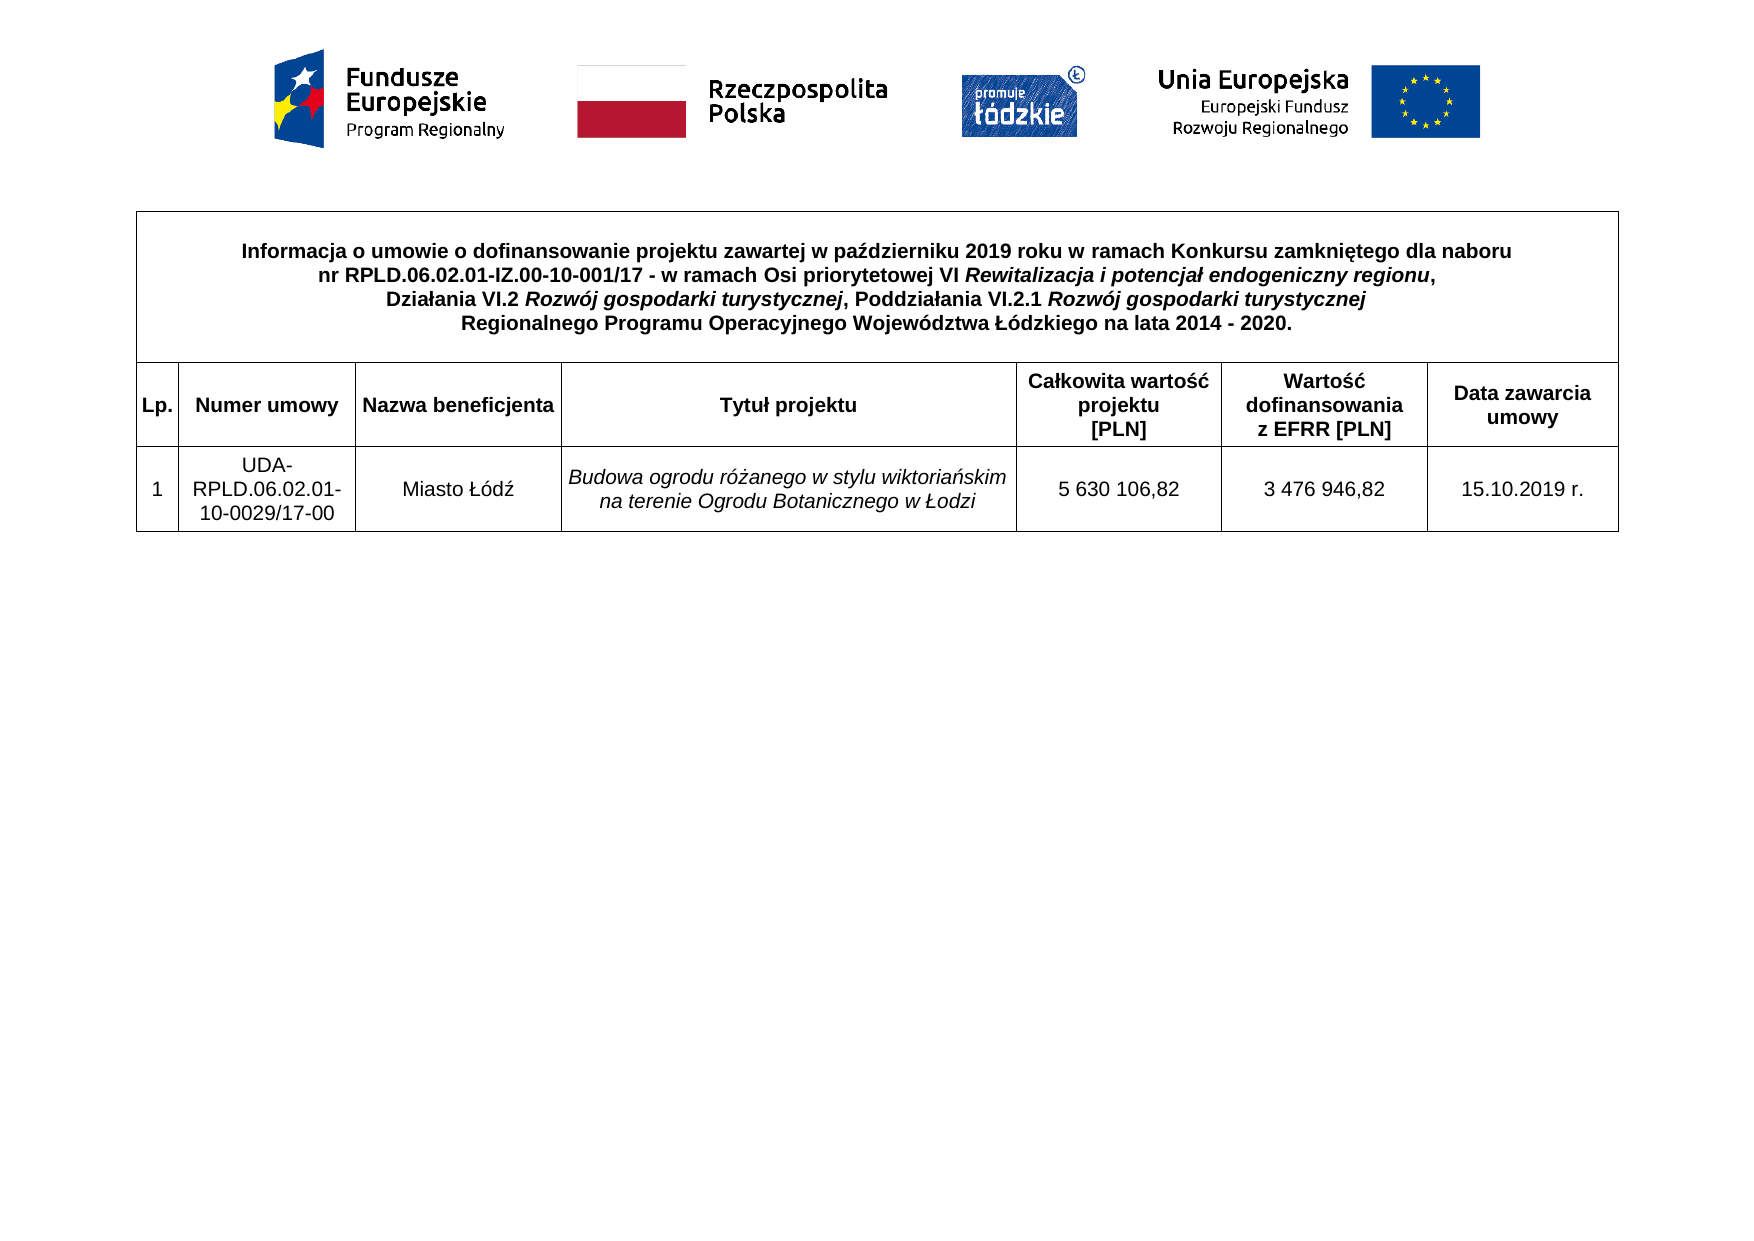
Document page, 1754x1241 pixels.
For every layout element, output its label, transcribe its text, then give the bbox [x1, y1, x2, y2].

table_cell UDA-RPLD.06.02.01-10-0029/17-00 [179, 447, 355, 531]
table_cell Wartość dofinansowania z EFRR [PLN] [1222, 363, 1427, 446]
table_cell Budowa ogrodu różanego w stylu wiktoriańskim na terenie Ogrodu Botanicznego w Łodzi [562, 447, 1016, 531]
table_cell Lp. [137, 363, 178, 446]
table_cell Nazwa beneficjenta [356, 363, 561, 446]
table_cell 1 [137, 447, 178, 531]
table_cell Numer umowy [179, 363, 355, 446]
table_cell 5 630 106,82 [1017, 447, 1221, 531]
table_cell Data zawarcia umowy [1428, 363, 1618, 446]
table_cell Miasto Łódź [356, 447, 561, 531]
table_header Informacja o umowie o dofinansowanie projektu zawartej w październiku 2019 roku w ramach Konkursu zamkniętego dla naboru nr RPLD.06.02.01-IZ.00-10-001/17 - w ramach Osi priorytetowej VI Rewitalizacja i potencjał endogeniczny regionu, Działania VI.2 Rozwój gospodarki turystycznej, Poddziałania VI.2.1 Rozwój gospodarki turystycznej Regionalnego Programu Operacyjnego Województwa Łódzkiego na lata 2014 - 2020. [137, 212, 1618, 362]
table_cell 3 476 946,82 [1222, 447, 1427, 531]
table_cell Całkowita wartość projektu [PLN] [1017, 363, 1221, 446]
table_cell 15.10.2019 r. [1428, 447, 1618, 531]
picture [250, 25, 1504, 172]
table_cell Tytuł projektu [562, 363, 1016, 446]
